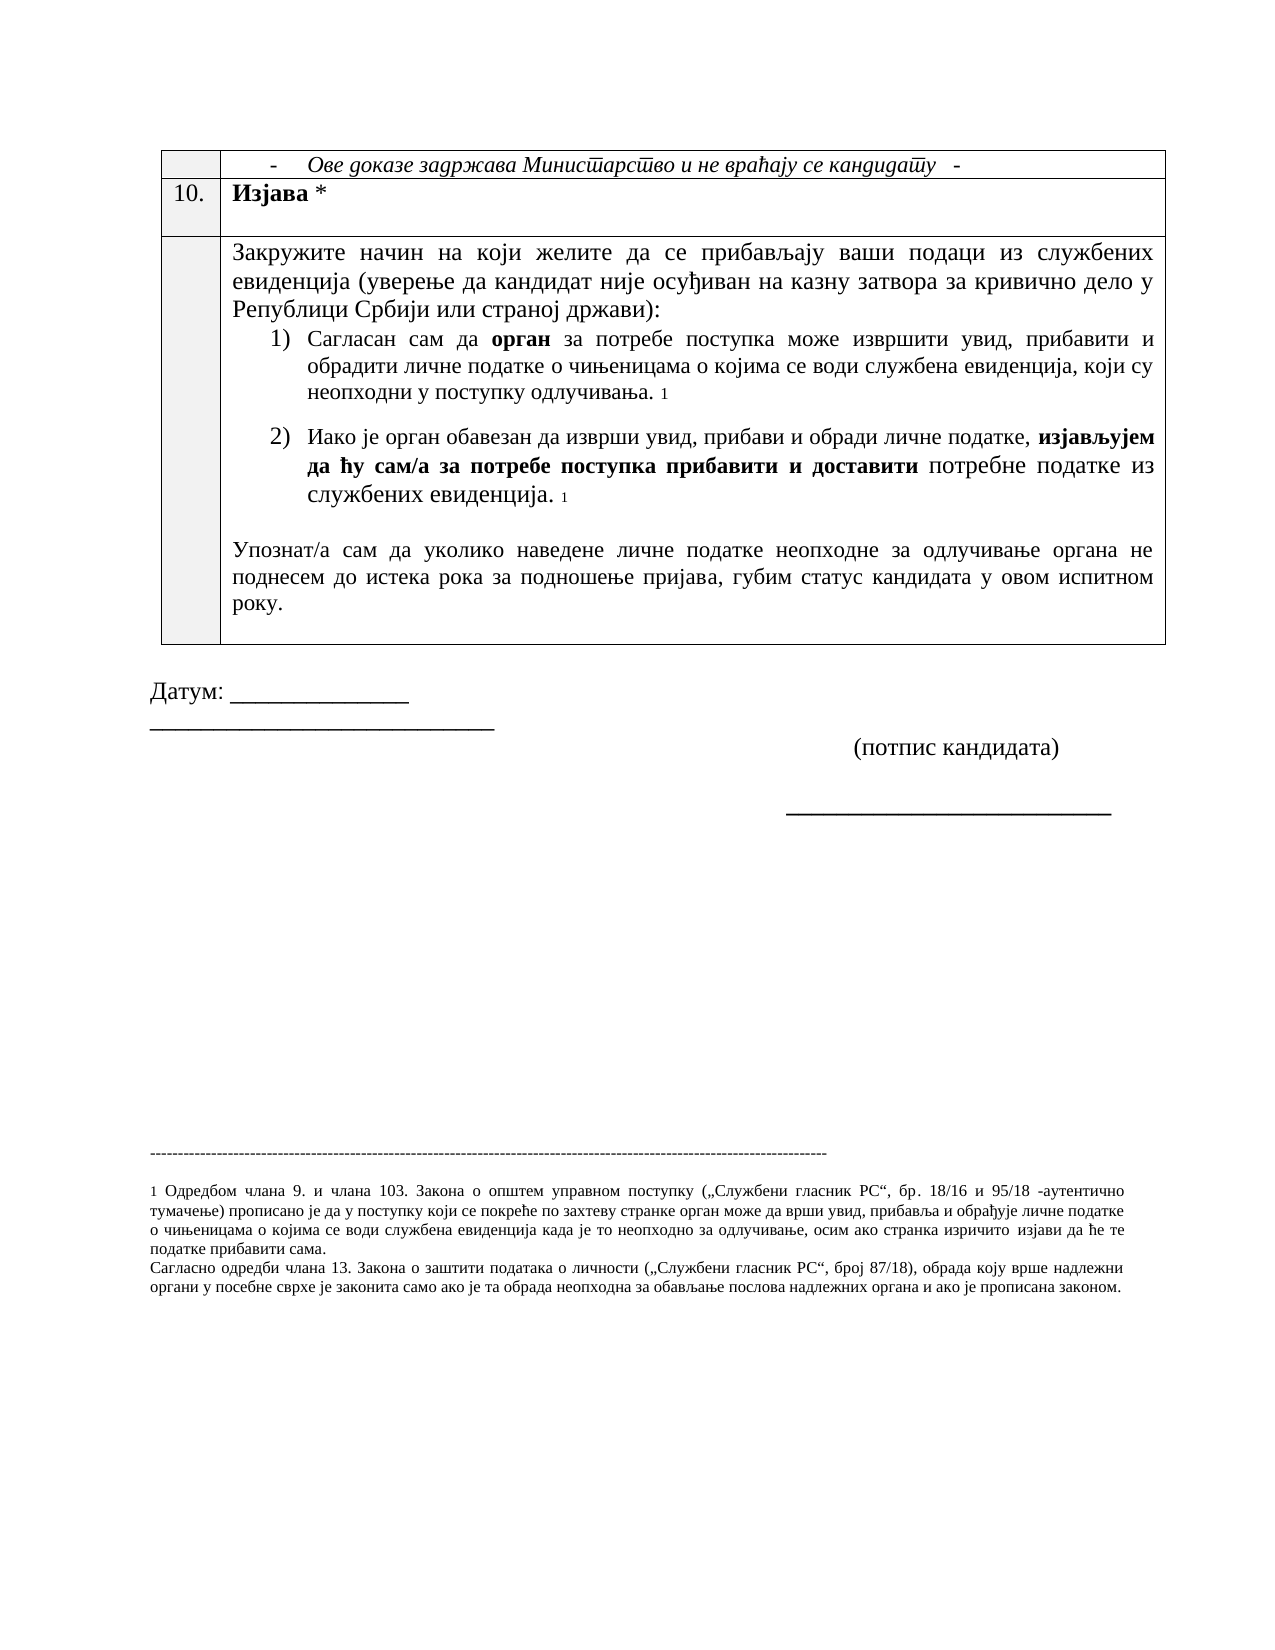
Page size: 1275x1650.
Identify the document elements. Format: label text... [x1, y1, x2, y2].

table_cell [162, 237, 220, 644]
text Датум: ______________ ___________________________ [150, 676, 1125, 732]
text __________________________ [150, 789, 1184, 818]
text -------------------------------------------------------------------------------------------------------------------------- [150, 1143, 1125, 1162]
table_cell [162, 179, 220, 236]
text 1 Одредбом члана 9. и члана 103. Закона о општем управном поступку („Службени гласник РС“, бр. 18/16 и 95/18 -аутентично тумачење) прописано је да у поступку који се покреће по захтеву странке орган може да врши увид, прибавља и обрађује личне податке о чињеницама о којима се води службена евиденција када је то неопходно за одлучивање, осим ако странка изричито изјави да ће те податке прибавити сама. [150, 1181, 1125, 1258]
text Сагласно одредби члана 13. Закона о заштити података о личности („Службени гласник РС“, брoj 87/18), oбрада коју врше надлежни органи у посебне сврхе је законита само ако је та обрада неопходна за обављање послова надлежних органа и ако је прописана законом. [150, 1258, 1125, 1296]
table_cell Закружите начин на који желите да се прибављају ваши подаци из службених евиденција (уверење да кандидат није осуђиван на казну затвора за кривично дело у Републици Србији или страној држави): Сагласан сам да орган за потребе поступка може извршити увид, прибавити и обрадити личне податке о чињеницама о којима се води службена евиденција, који су неопходни у поступку одлучивања. 1 Иако је орган обавезан да изврши увид, прибави и обради личне податке, изјављујем да ћу сам/а за потребе поступка прибавити и доставити потребне податке из службених евиденција. 1 Упознат/а сам да уколико наведене личне податке неопходне за одлучивање органа не поднесем до истека рока за подношење пријава, губим статус кандидата у овом испитном року. [221, 237, 1165, 644]
table_cell [162, 151, 220, 177]
text (потпис кандидата) [525, 732, 1125, 760]
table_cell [221, 151, 1165, 177]
table_cell Изјава * [221, 179, 1165, 236]
